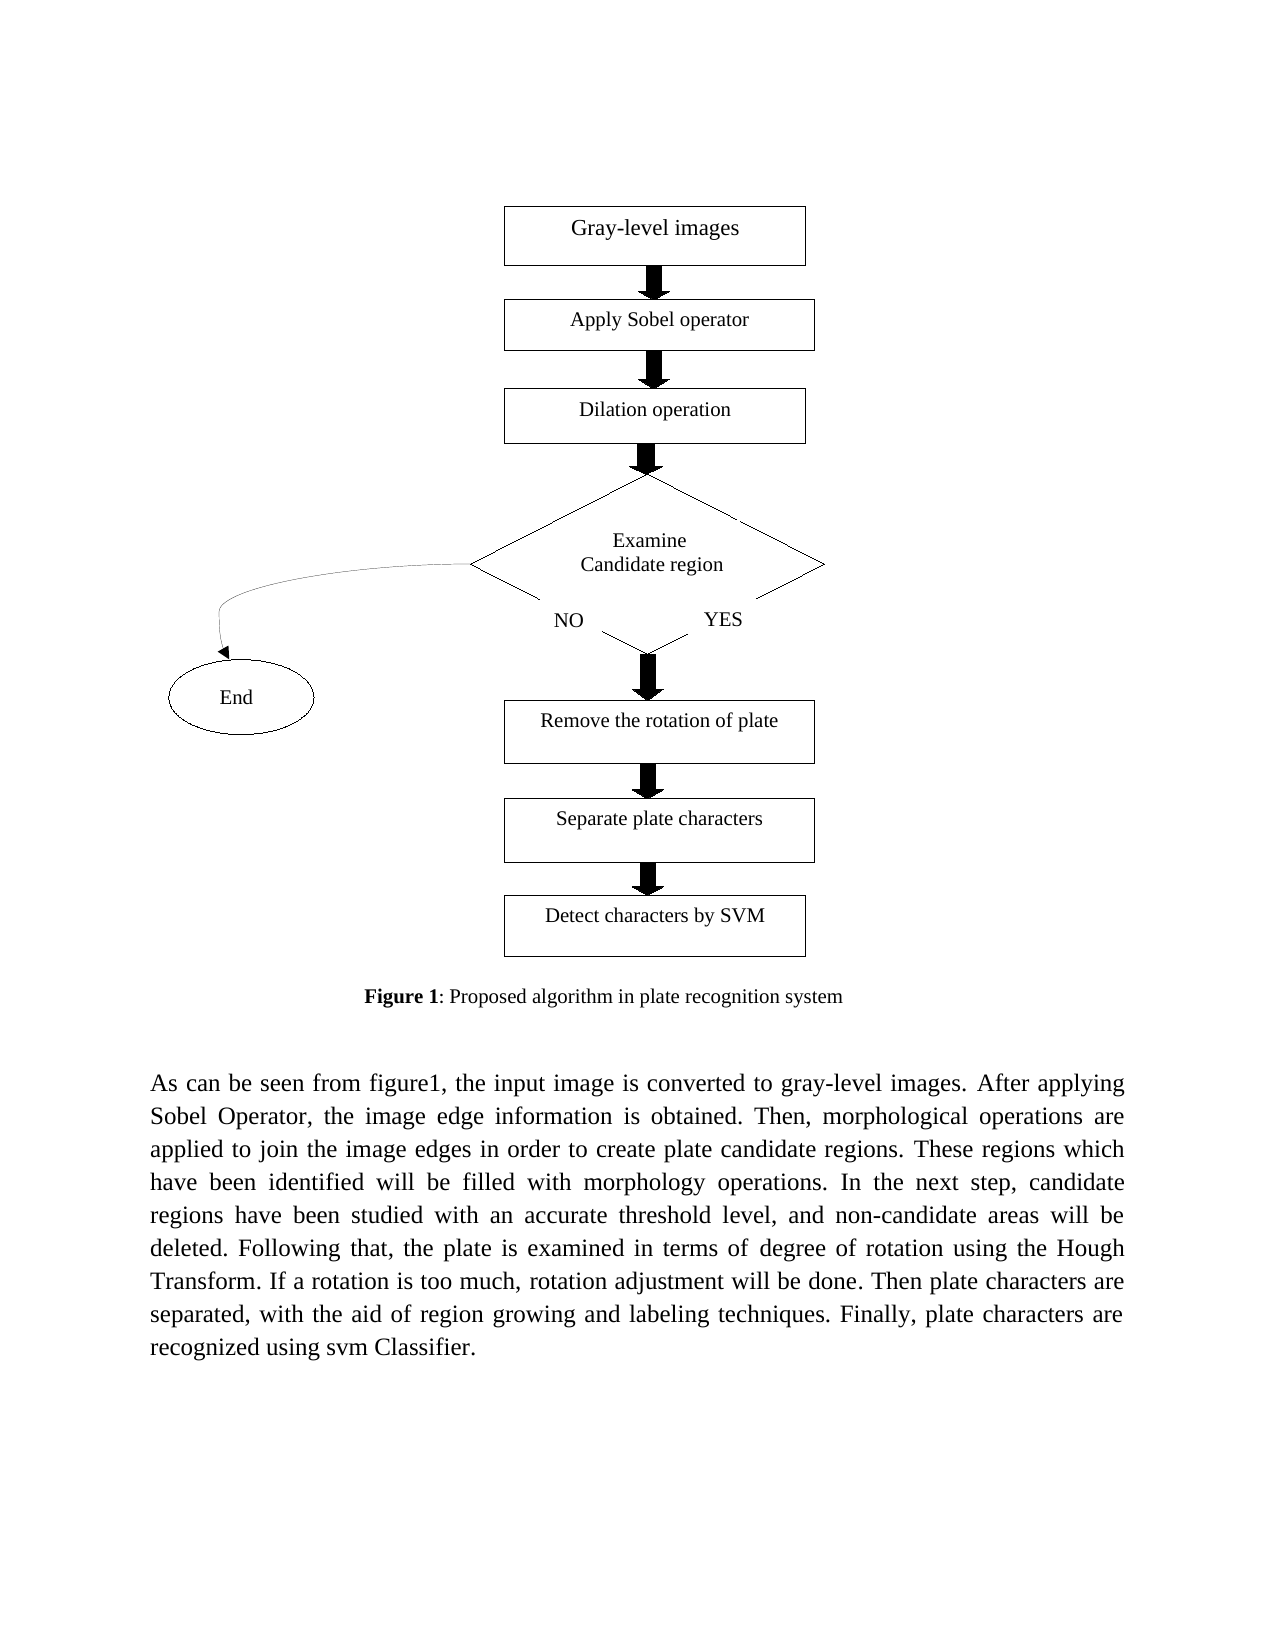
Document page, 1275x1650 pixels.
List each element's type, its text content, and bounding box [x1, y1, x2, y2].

text As can be seen from figure1, the input image is converted to gray-level images. After applying Sobel Operator, the image edge information is obtained. Then, morphological operations are applied to join the image edges in order to create plate candidate regions. These regions which have been identified will be filled with morphology operations. In the next step, candidate regions have been studied with an accurate threshold level, and non-candidate areas will be deleted. Following that, the plate is examined in terms of degree of rotation using the Hough Transform. If a rotation is too much, rotation adjustment will be done. Then plate characters are separated, with the aid of region growing and labeling techniques. Finally, plate characters are recognized using svm Classifier. [150, 1035, 1125, 1361]
